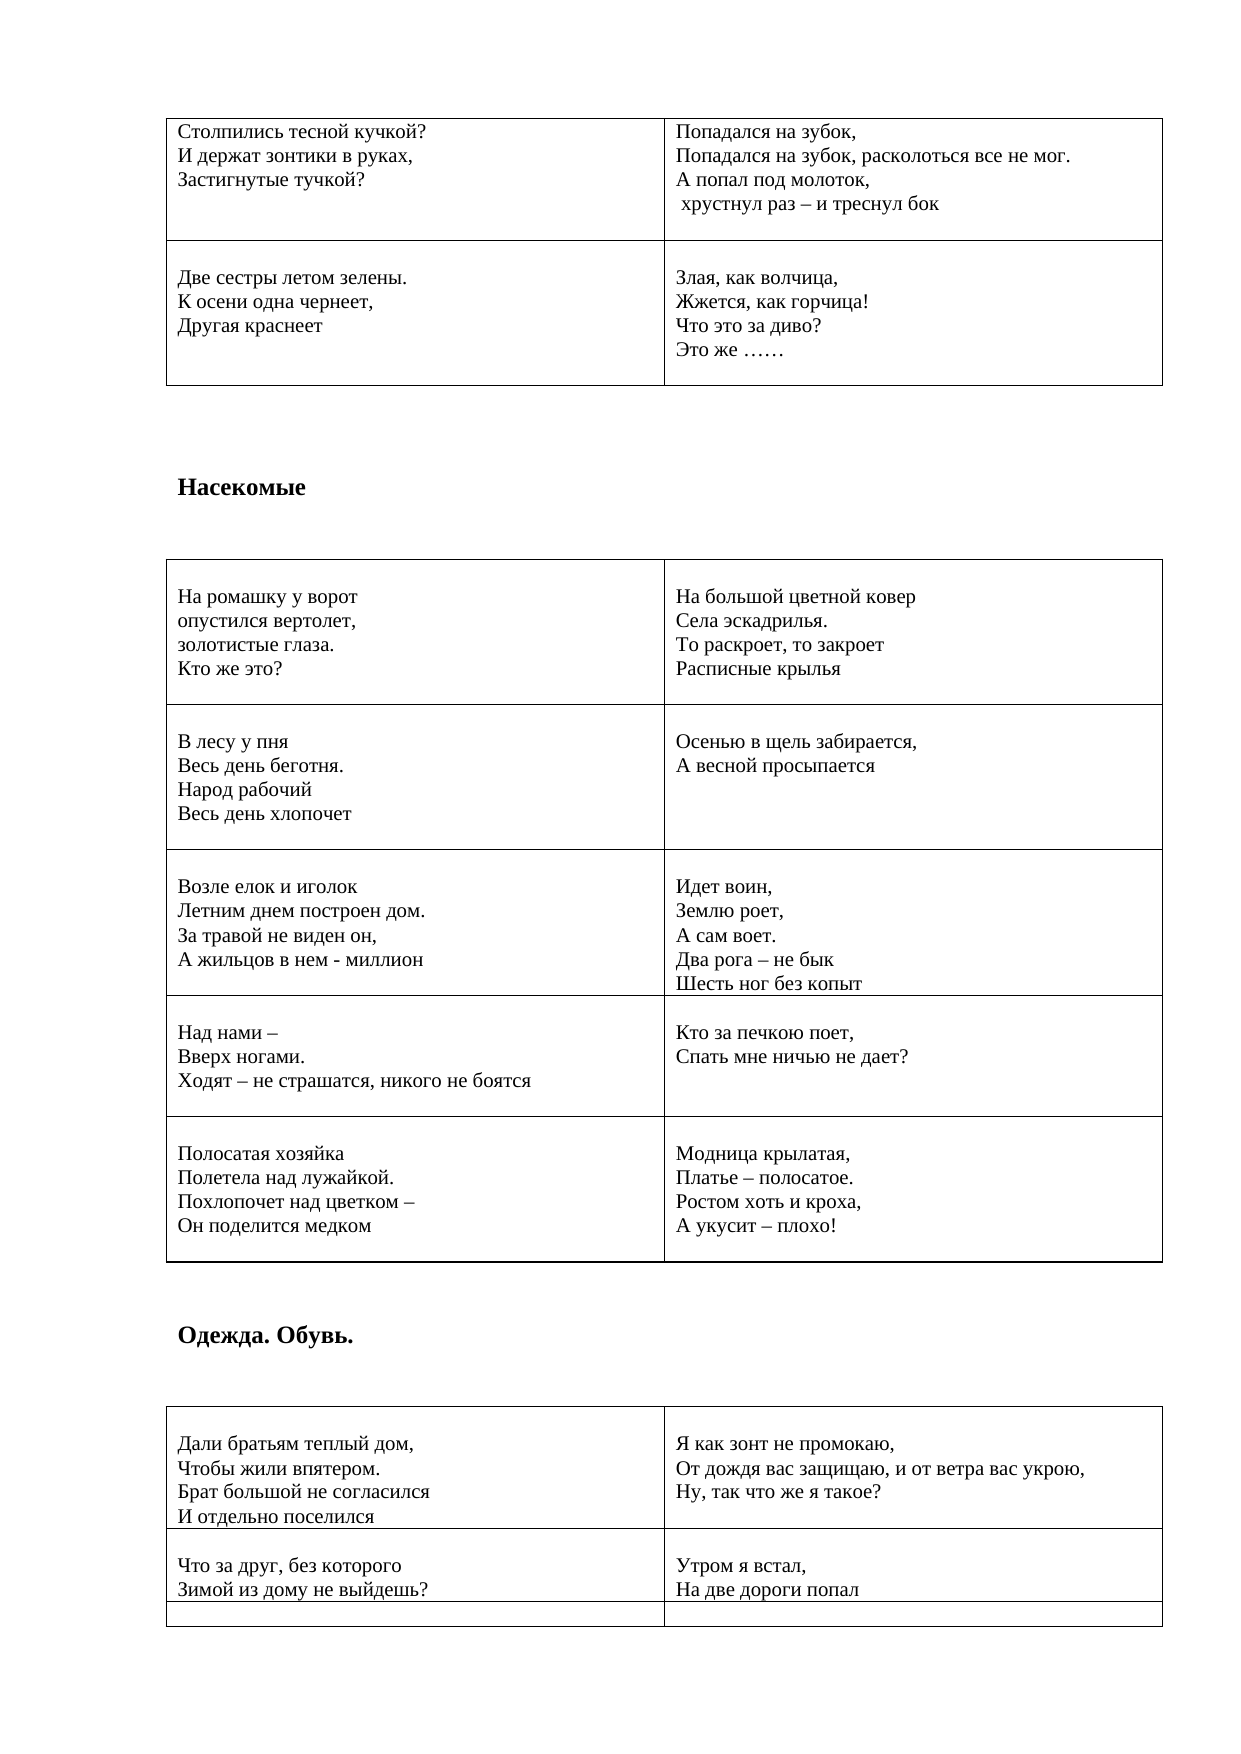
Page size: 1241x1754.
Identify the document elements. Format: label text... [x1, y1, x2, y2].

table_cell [167, 119, 664, 239]
table_cell Две сестры летом зелены. К осени одна чернеет, Другая краснеет [167, 241, 664, 385]
table_cell Полосатая хозяйка Полетела над лужайкой. Похлопочет над цветком – Он поделится медком [167, 1117, 664, 1261]
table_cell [665, 119, 1162, 239]
table_cell Модница крылатая, Платье – полосатое. Ростом хоть и кроха, А укусит – плохо! [665, 1117, 1162, 1261]
table_header Дали братьям теплый дом, Чтобы жили впятером. Брат большой не согласился И отдельно поселился [167, 1407, 664, 1528]
table_cell Над нами – Вверх ногами. Ходят – не страшатся, никого не боятся [167, 996, 664, 1116]
table_cell Утром я встал, На две дороги попал [665, 1529, 1162, 1601]
table_cell Идет воин, Землю роет, А сам воет. Два рога – не бык Шесть ног без копыт [665, 850, 1162, 995]
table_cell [167, 1602, 664, 1626]
table_cell Кто за печкою поет, Спать мне ничью не дает? [665, 996, 1162, 1116]
table_header На ромашку у ворот опустился вертолет, золотистые глаза. Кто же это? [167, 560, 664, 704]
table_header На большой цветной ковер Села эскадрилья. То раскроет, то закроет Расписные крылья [665, 560, 1162, 704]
table_header Я как зонт не промокаю, От дождя вас защищаю, и от ветра вас укрою, Ну, так что же я такое? [665, 1407, 1162, 1528]
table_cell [665, 1602, 1162, 1626]
text Одежда. Обувь. [177, 1320, 1152, 1349]
table_cell Осенью в щель забирается, А весной просыпается [665, 705, 1162, 849]
table_cell Злая, как волчица, Жжется, как горчица! Что это за диво? Это же …… [665, 241, 1162, 385]
text Насекомые [177, 472, 1152, 501]
table_cell В лесу у пня Весь день беготня. Народ рабочий Весь день хлопочет [167, 705, 664, 849]
table_cell Что за друг, без которого Зимой из дому не выйдешь? [167, 1529, 664, 1601]
table_cell Возле елок и иголок Летним днем построен дом. За травой не виден он, А жильцов в нем - миллион [167, 850, 664, 995]
